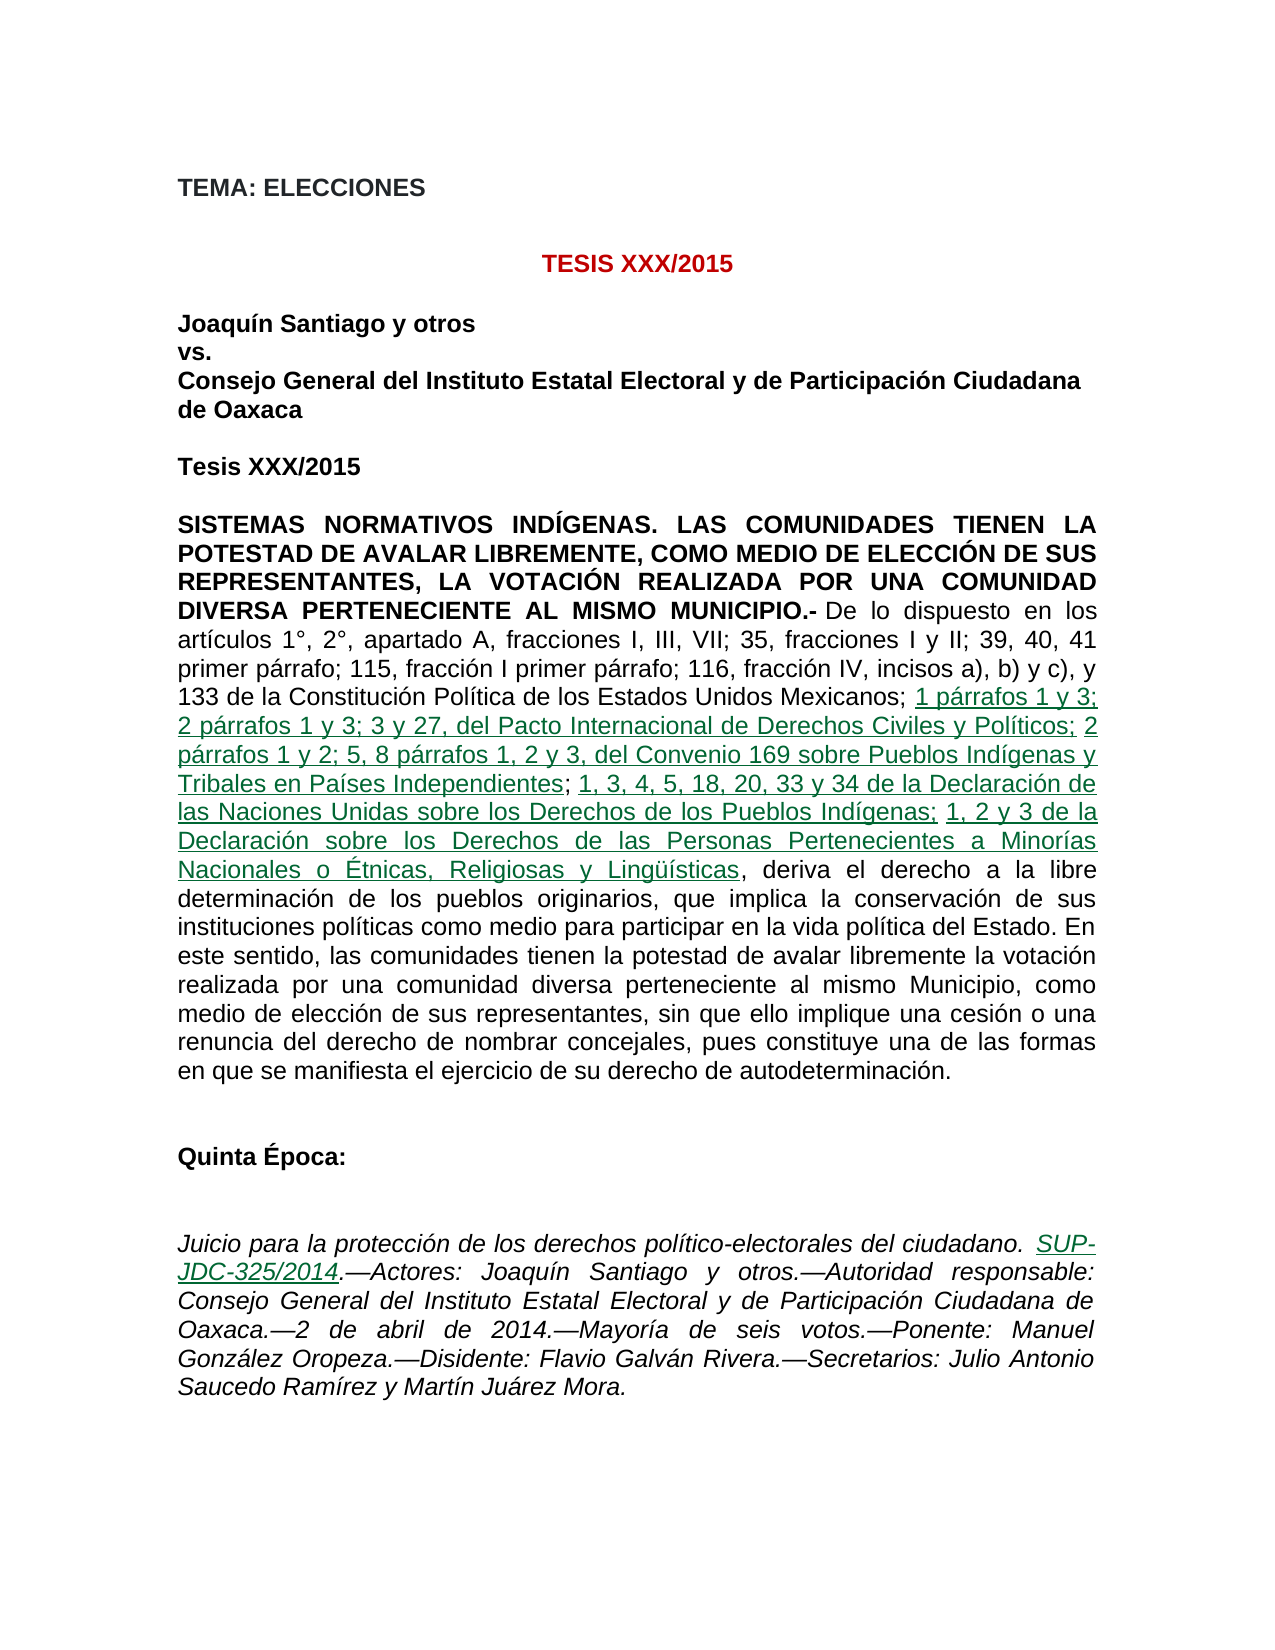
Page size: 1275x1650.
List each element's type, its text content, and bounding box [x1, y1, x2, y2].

subtitle TESIS XXX/2015 [177, 249, 1098, 277]
text Joaquín Santiago y otros vs. Consejo General del Instituto Estatal Electoral y de Participación Ciudadana de Oaxaca Tesis XXX/2015 [177, 308, 1098, 481]
text Quinta Época: [177, 1085, 1098, 1171]
text SISTEMAS NORMATIVOS INDÍGENAS. LAS COMUNIDADES TIENEN LA POTESTAD DE AVALAR LIBREMENTE, COMO MEDIO DE ELECCIÓN DE SUS REPRESENTANTES, LA VOTACIÓN REALIZADA POR UNA COMUNIDAD DIVERSA PERTENECIENTE AL MISMO MUNICIPIO.- De lo dispuesto en los artículos 1°, 2°, apartado A, fracciones I, III, VII; 35, fracciones I y II; 39, 40, 41 primer párrafo; 115, fracción I primer párrafo; 116, fracción IV, incisos a), b) y c), y 133 de la Constitución Política de los Estados Unidos Mexicanos; 1 párrafos 1 y 3; 2 párrafos 1 y 3; 3 y 27, del Pacto Internacional de Derechos Civiles y Políticos; 2 párrafos 1 y 2; 5, 8 párrafos 1, 2 y 3, del Convenio 169 sobre Pueblos Indígenas y Tribales en Países Independientes; 1, 3, 4, 5, 18, 20, 33 y 34 de la Declaración de las Naciones Unidas sobre los Derechos de los Pueblos Indígenas; 1, 2 y 3 de la Declaración sobre los Derechos de las Personas Pertenecientes a Minorías Nacionales o Étnicas, Religiosas y Lingüísticas, deriva el derecho a la libre determinación de los pueblos originarios, que implica la conservación de sus instituciones políticas como medio para participar en la vida política del Estado. En este sentido, las comunidades tienen la potestad de avalar libremente la votación realizada por una comunidad diversa perteneciente al mismo Municipio, como medio de elección de sus representantes, sin que ello implique una cesión o una renuncia del derecho de nombrar concejales, pues constituye una de las formas en que se manifiesta el ejercicio de su derecho de autodeterminación. [177, 481, 1098, 765]
subtitle TEMA: ELECCIONES [177, 173, 1098, 201]
text Juicio para la protección de los derechos político-electorales del ciudadano. SUP-JDC-325/2014.—Actores: Joaquín Santiago y otros.—Autoridad responsable: Consejo General del Instituto Estatal Electoral y de Participación Ciudadana de Oaxaca.—2 de abril de 2014.—Mayoría de seis votos.—Ponente: Manuel González Oropeza.—Disidente: Flavio Galván Rivera.—Secretarios: Julio Antonio Saucedo Ramírez y Martín Juárez Mora. [177, 1171, 1098, 1401]
text SISTEMAS NORMATIVOS INDÍGENAS. LAS COMUNIDADES TIENEN LA POTESTAD DE AVALAR LIBREMENTE, COMO MEDIO DE ELECCIÓN DE SUS REPRESENTANTES, LA VOTACIÓN REALIZADA POR UNA COMUNIDAD DIVERSA PERTENECIENTE AL MISMO MUNICIPIO.- De lo dispuesto en los artículos 1°, 2°, apartado A, fracciones I, III, VII; 35, fracciones I y II; 39, 40, 41 primer párrafo; 115, fracción I primer párrafo; 116, fracción IV, incisos a), b) y c), y 133 de la Constitución Política de los Estados Unidos Mexicanos; 1 párrafos 1 y 3; 2 párrafos 1 y 3; 3 y 27, del Pacto Internacional de Derechos Civiles y Políticos; 2 párrafos 1 y 2; 5, 8 párrafos 1, 2 y 3, del Convenio 169 sobre Pueblos Indígenas y Tribales en Países Independientes; 1, 3, 4, 5, 18, 20, 33 y 34 de la Declaración de las Naciones Unidas sobre los Derechos de los Pueblos Indígenas; 1, 2 y 3 de la Declaración sobre los Derechos de las Personas Pertenecientes a Minorías Nacionales o Étnicas, Religiosas y Lingüísticas, deriva el derecho a la libre determinación de los pueblos originarios, que implica la conservación de sus instituciones políticas como medio para participar en la vida política del Estado. En este sentido, las comunidades tienen la potestad de avalar libremente la votación realizada por una comunidad diversa perteneciente al mismo Municipio, como medio de elección de sus representantes, sin que ello implique una cesión o una renuncia del derecho de nombrar concejales, pues constituye una de las formas en que se manifiesta el ejercicio de su derecho de autodeterminación. [177, 852, 1098, 1085]
